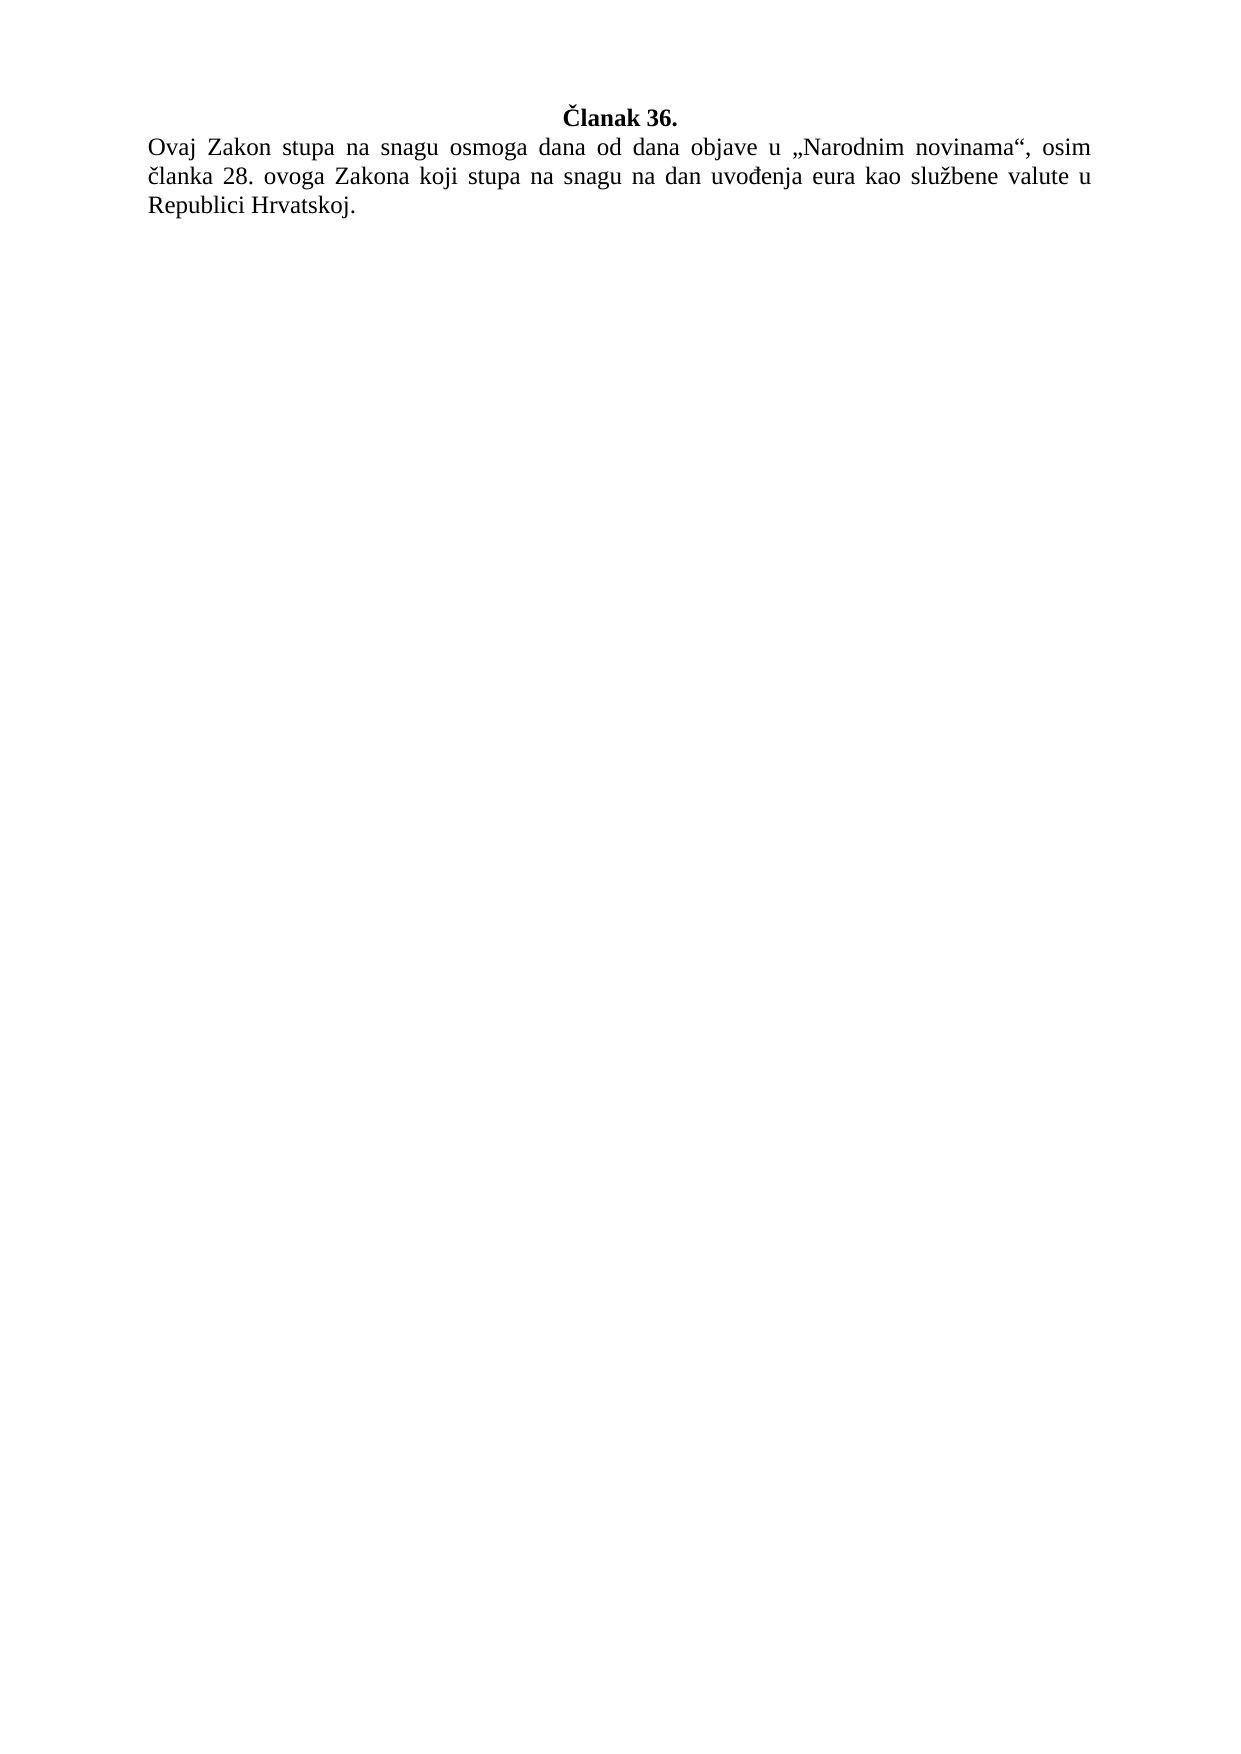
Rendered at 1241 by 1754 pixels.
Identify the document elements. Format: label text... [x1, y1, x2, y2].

text Ovaj Zakon stupa na snagu osmoga dana od dana objave u „Narodnim novinama“, osim članka 28. ovoga Zakona koji stupa na snagu na dan uvođenja eura kao službene valute u Republici Hrvatskoj. [148, 132, 1093, 218]
text Članak 36. [148, 103, 1093, 132]
